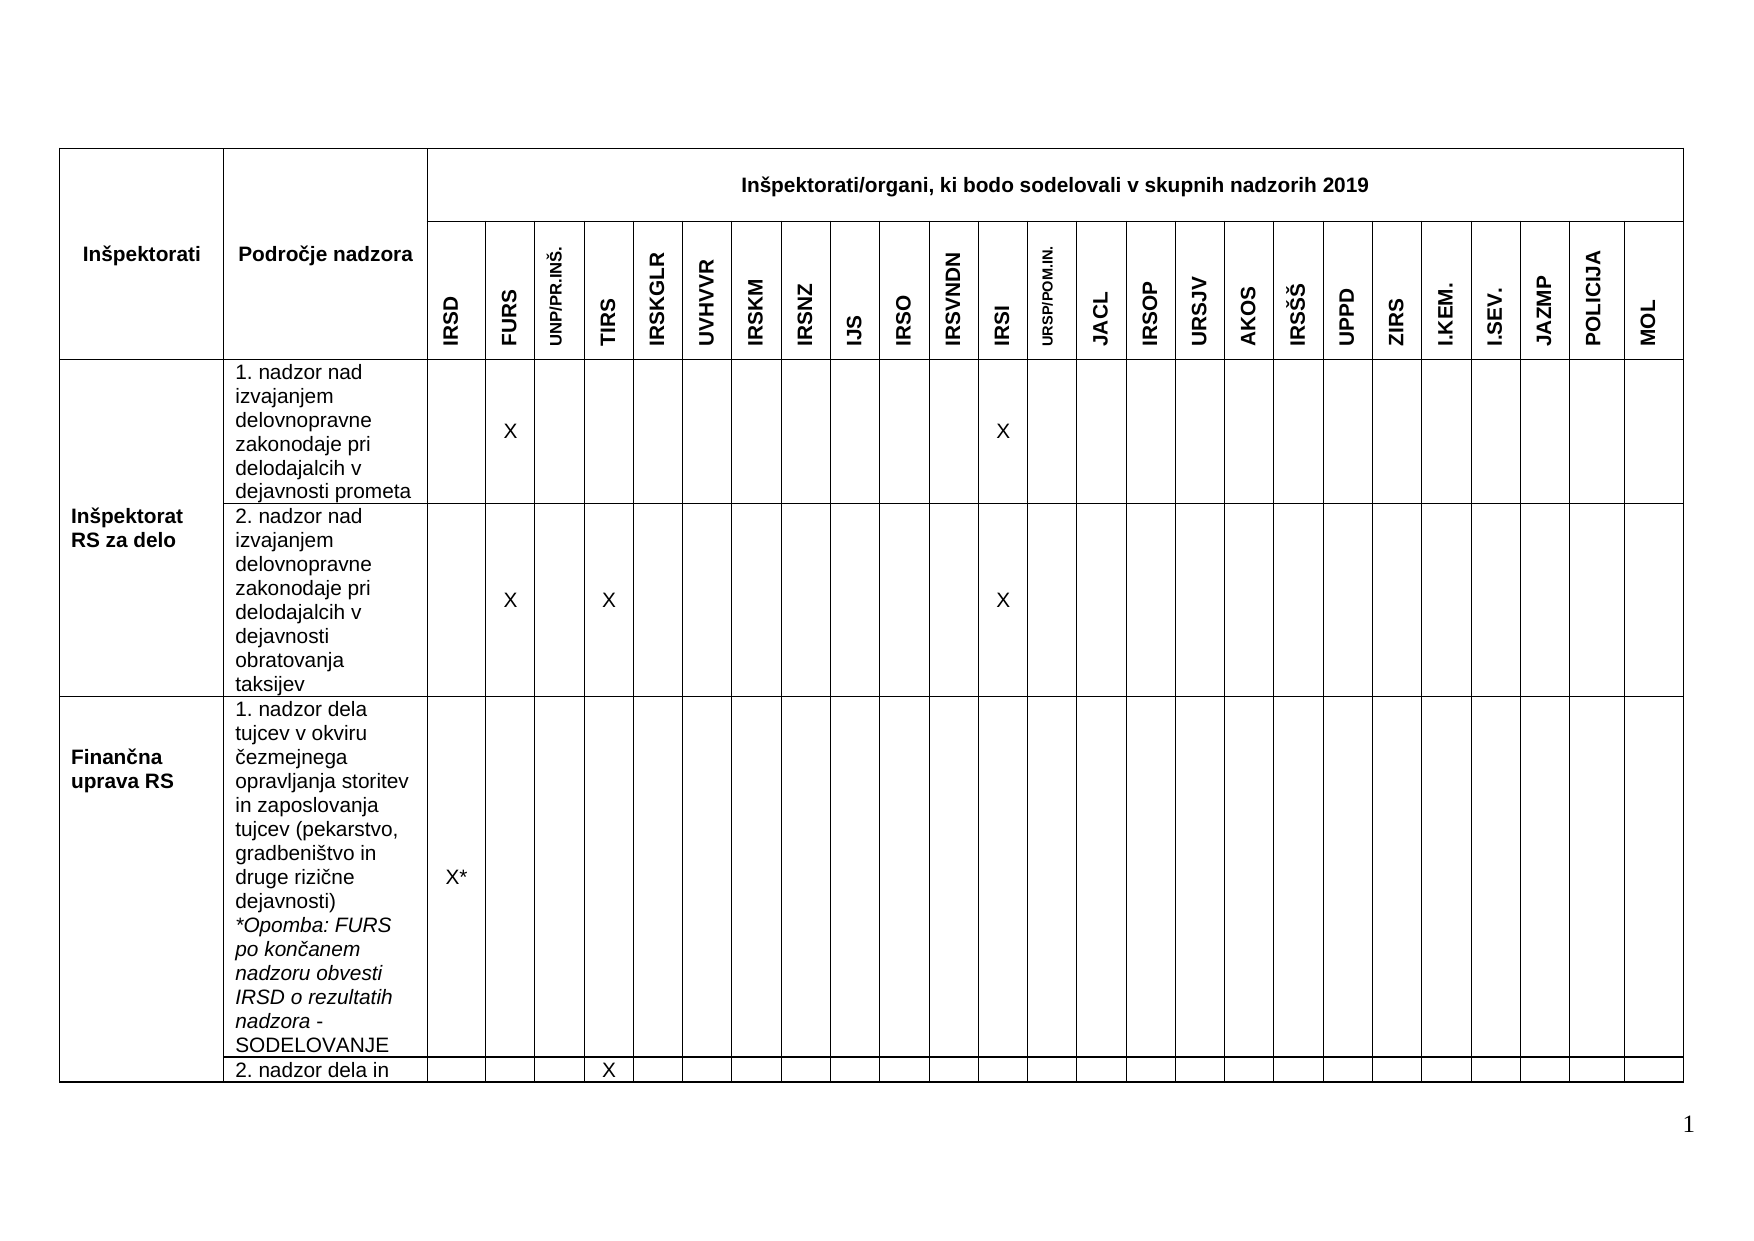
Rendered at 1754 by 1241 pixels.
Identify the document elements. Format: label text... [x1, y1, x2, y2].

table_cell [930, 504, 978, 696]
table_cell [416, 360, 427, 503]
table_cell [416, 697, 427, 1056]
table_cell [585, 360, 633, 503]
table_cell [1570, 504, 1624, 696]
table_cell [1077, 1058, 1088, 1081]
table_cell [1176, 1058, 1187, 1081]
table_cell [428, 504, 485, 696]
table_cell [683, 697, 731, 1056]
table_cell [1077, 360, 1126, 503]
table_cell [732, 360, 781, 503]
table_cell POLICIJA [1570, 222, 1624, 358]
table_cell [1373, 697, 1421, 1056]
table_cell [1324, 697, 1372, 1056]
table_cell [1422, 1058, 1433, 1081]
table_cell [1410, 1058, 1421, 1081]
table_cell IRSNZ [782, 222, 830, 358]
table_cell [1373, 504, 1421, 696]
table_cell [1274, 697, 1323, 1056]
table_cell [732, 1058, 743, 1081]
table_cell [1115, 1058, 1126, 1081]
table_cell [880, 360, 929, 503]
table_cell [1127, 1058, 1137, 1081]
table_cell [1472, 1058, 1482, 1081]
table_cell IRSKGLR [634, 222, 682, 358]
table_cell [1625, 360, 1683, 503]
table_cell [1558, 1058, 1569, 1081]
table_cell UVHVVR [683, 222, 731, 358]
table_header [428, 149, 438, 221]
table_cell IRSI [979, 222, 1027, 358]
table_cell [585, 697, 633, 1056]
table_cell [683, 1058, 694, 1081]
table_cell [1176, 360, 1224, 503]
table_cell [1472, 360, 1520, 503]
table_cell Finančna uprava RS [60, 697, 223, 1081]
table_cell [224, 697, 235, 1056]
table_cell [1472, 697, 1520, 1056]
table_cell [770, 1058, 781, 1081]
table_cell [634, 360, 682, 503]
table_cell [535, 360, 584, 503]
table_cell IRSOP [1127, 222, 1175, 358]
table_cell [831, 697, 879, 1056]
table_cell [535, 697, 584, 1056]
table_cell I.SEV. [1472, 222, 1520, 358]
table_cell [831, 360, 879, 503]
table_cell [880, 504, 929, 696]
table_cell [1164, 1058, 1175, 1081]
table_cell [1613, 1058, 1624, 1081]
table_cell [782, 504, 830, 696]
table_cell [1127, 697, 1175, 1056]
table_cell [1373, 1058, 1384, 1081]
table_cell [1625, 504, 1683, 696]
table_cell [1077, 697, 1126, 1056]
table_cell X [585, 504, 633, 696]
table_cell [782, 360, 830, 503]
table_cell [782, 697, 830, 1056]
table_cell [930, 1058, 940, 1081]
table_cell I.KEM. [1422, 222, 1471, 358]
table_cell X [486, 360, 534, 503]
table_cell [1472, 504, 1520, 696]
table_cell [918, 1058, 929, 1081]
table_cell IRSD [428, 222, 485, 358]
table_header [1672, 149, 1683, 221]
table_header Inšpektorati [60, 149, 223, 358]
table_cell [683, 504, 731, 696]
table_cell [1521, 697, 1569, 1056]
table_cell [1422, 504, 1471, 696]
table_cell [535, 504, 584, 696]
table_cell [523, 1058, 534, 1081]
table_cell [535, 1058, 546, 1081]
table_cell [967, 1058, 978, 1081]
table_cell [671, 1058, 682, 1081]
table_cell [1521, 504, 1569, 696]
table_cell [868, 1058, 879, 1081]
table_cell [1625, 697, 1683, 1056]
table_cell [979, 697, 1027, 1056]
table_cell [1127, 504, 1175, 696]
table_cell X* [428, 697, 485, 1056]
table_cell [880, 1058, 891, 1081]
table_cell [1127, 360, 1175, 503]
table_cell [930, 697, 978, 1056]
table_cell TIRS [585, 222, 633, 358]
table_cell [831, 1058, 842, 1081]
table_cell [683, 360, 731, 503]
table_cell [721, 1058, 731, 1081]
table_cell JACL [1077, 222, 1126, 358]
table_cell [1213, 1058, 1224, 1081]
table_cell [1274, 360, 1323, 503]
table_cell [1460, 1058, 1471, 1081]
table_cell [1176, 697, 1224, 1056]
table_cell [486, 1058, 497, 1081]
table_cell [1028, 360, 1076, 503]
table_cell [1225, 360, 1273, 503]
table_cell IRSKM [732, 222, 781, 358]
table_cell [1672, 1058, 1683, 1081]
table_cell [573, 1058, 584, 1081]
table_cell [1422, 697, 1471, 1056]
table_cell [474, 1058, 485, 1081]
table_cell [1570, 697, 1624, 1056]
table_cell [1625, 1058, 1635, 1081]
table_cell [1324, 1058, 1334, 1081]
table_cell [1225, 697, 1273, 1056]
table_cell [819, 1058, 830, 1081]
table_cell [428, 1058, 438, 1081]
table_cell [1324, 360, 1372, 503]
table_cell IJS [831, 222, 879, 358]
table_cell [1422, 360, 1471, 503]
table_cell [1521, 1058, 1531, 1081]
table_cell [634, 504, 682, 696]
table_cell [732, 504, 781, 696]
table_cell [1521, 360, 1569, 503]
table_cell [1028, 697, 1076, 1056]
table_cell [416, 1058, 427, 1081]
table_cell [1324, 504, 1372, 696]
table_cell [1361, 1058, 1372, 1081]
table_cell [930, 360, 978, 503]
table_cell [1016, 1058, 1027, 1081]
table_cell [1028, 1058, 1039, 1081]
table_cell [1570, 360, 1624, 503]
table_cell UPPD [1324, 222, 1372, 358]
table_cell [979, 1058, 989, 1081]
table_cell [1225, 1058, 1236, 1081]
table_cell [1066, 1058, 1076, 1081]
table_cell FURS [486, 222, 534, 358]
table_cell [634, 697, 682, 1056]
table_cell IRSO [880, 222, 929, 358]
table_cell [1225, 504, 1273, 696]
table_cell [1176, 504, 1224, 696]
table_cell ZIRS [1373, 222, 1421, 358]
table_cell [880, 697, 929, 1056]
table_cell [1509, 1058, 1520, 1081]
table_cell URSP/POM.IN. [1028, 222, 1076, 358]
table_cell IRSŠŠ [1274, 222, 1323, 358]
table_cell [732, 697, 781, 1056]
table_cell [1373, 360, 1421, 503]
table_cell URSJV [1176, 222, 1224, 358]
table_cell X [979, 360, 1027, 503]
table_cell AKOS [1225, 222, 1273, 358]
table_header Področje nadzora [224, 149, 427, 358]
table_cell [486, 697, 534, 1056]
table_cell Inšpektorat RS za delo [60, 360, 223, 696]
table_cell MOL [1625, 222, 1683, 358]
table_cell [1570, 1058, 1581, 1081]
table_cell IRSVNDN [930, 222, 978, 358]
table_cell [782, 1058, 792, 1081]
table_cell [428, 360, 485, 503]
table_cell [1263, 1058, 1273, 1081]
table_cell [634, 1058, 644, 1081]
table_cell [1028, 504, 1076, 696]
table_cell [831, 504, 879, 696]
table_cell X [486, 504, 534, 696]
table_cell UNP/PR.INŠ. [535, 222, 584, 358]
table_cell [1312, 1058, 1323, 1081]
table_cell X [979, 504, 1027, 696]
table_cell [1274, 504, 1323, 696]
table_cell [1274, 1058, 1285, 1081]
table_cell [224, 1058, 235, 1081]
table_cell [1077, 504, 1126, 696]
table_cell JAZMP [1521, 222, 1569, 358]
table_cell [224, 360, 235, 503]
